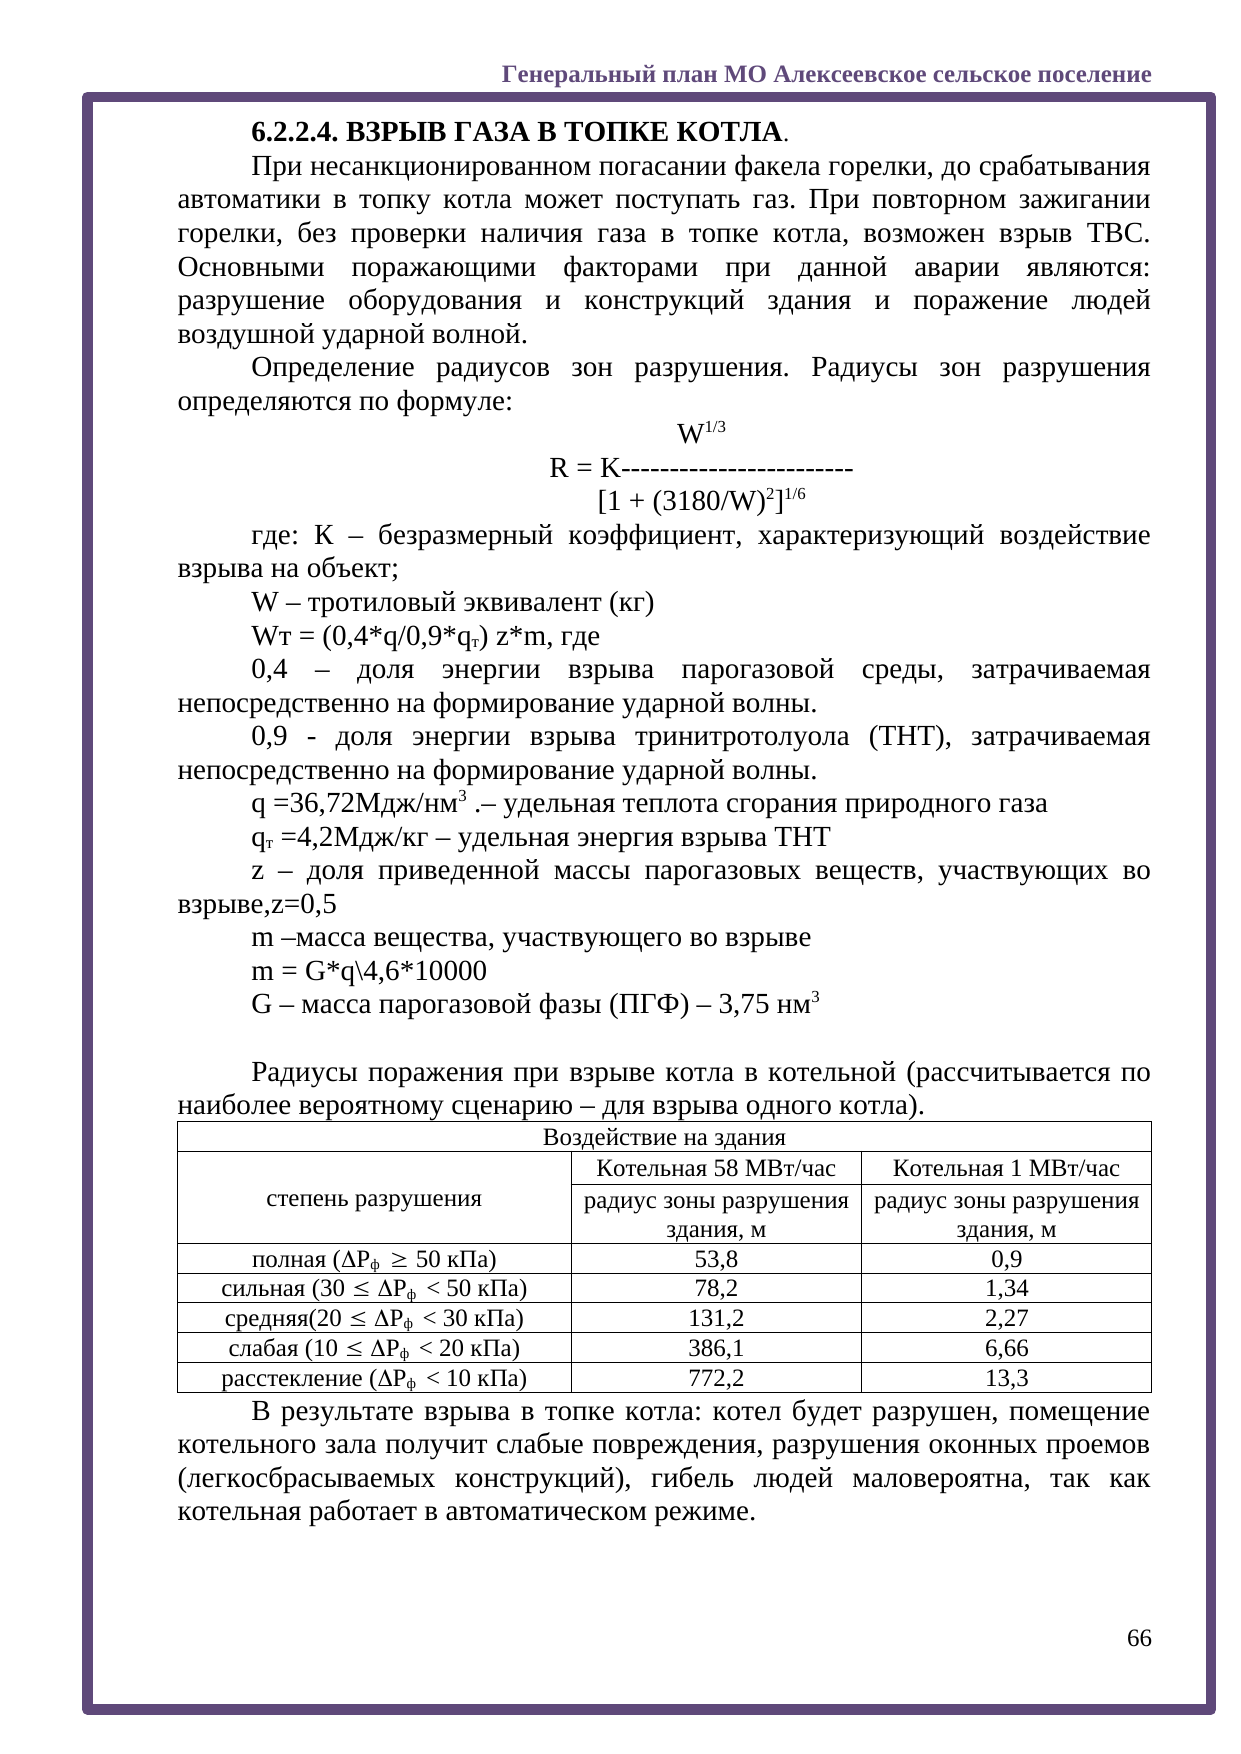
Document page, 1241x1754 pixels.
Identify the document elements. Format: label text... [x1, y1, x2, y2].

text z – доля приведенной массы парогазовых веществ, участвующих во взрыве,z=0,5 [177, 852, 1152, 919]
text Wт = (0,4*q/0,9*qт) z*m, где [177, 618, 1152, 651]
table_cell 78,2 [572, 1274, 861, 1302]
text 0,4 – доля энергии взрыва парогазовой среды, затрачиваемая непосредственно на формирование ударной волны. [177, 651, 1152, 718]
table_cell 53,8 [572, 1244, 861, 1272]
table_cell 386,1 [572, 1333, 861, 1362]
table_cell 13,3 [862, 1363, 1151, 1392]
table_cell радиус зоны разрушения здания, м [572, 1185, 861, 1243]
table_cell полная (Рф 50 кПа) [178, 1244, 571, 1272]
text m –масса вещества, участвующего во взрыве [177, 919, 1152, 953]
text W1/3 [177, 416, 1152, 450]
table_header Воздействие на здания [178, 1122, 1151, 1151]
text 6.2.2.4. Взрыв газа в топке котла. [177, 114, 1152, 148]
text При несанкционированном погасании факела горелки, до срабатывания автоматики в топку котла может поступать газ. При повторном зажигании горелки, без проверки наличия газа в топке котла, возможен взрыв ТВС. Основными поражающими факторами при данной аварии являются: разрушение оборудования и конструкций здания и поражение людей воздушной ударной волной. [177, 148, 1152, 349]
table_cell 6,66 [862, 1333, 1151, 1362]
table_cell 0,9 [862, 1244, 1151, 1272]
table_cell сильная (30 Рф < 50 кПа) [178, 1274, 571, 1302]
text R = K------------------------ [177, 450, 1152, 483]
table_cell Котельная 58 МВт/час [572, 1152, 861, 1184]
table_cell радиус зоны разрушения здания, м [862, 1185, 1151, 1243]
table_cell 1,34 [862, 1274, 1151, 1302]
table_cell 2,27 [862, 1303, 1151, 1332]
table_cell 131,2 [572, 1303, 861, 1332]
table_cell Котельная 1 МВт/час [862, 1152, 1151, 1184]
text W – тротиловый эквивалент (кг) [177, 584, 1152, 618]
table_cell 772,2 [572, 1363, 861, 1392]
text В результате взрыва в топке котла: котел будет разрушен, помещение котельного зала получит слабые повреждения, разрушения оконных проемов (легкосбрасываемых конструкций), гибель людей маловероятна, так как котельная работает в автоматическом режиме. [177, 1393, 1152, 1527]
text G – масса парогазовой фазы (ПГФ) – 3,75 нм3 [177, 987, 1152, 1020]
table_cell расстекление (Рф < 10 кПа) [178, 1363, 571, 1392]
text q =36,72Мдж/нм3 .– удельная теплота сгорания природного газа [177, 785, 1152, 819]
text [1 + (3180/W)2]1/6 [177, 483, 1152, 517]
text qт =4,2Мдж/кг – удельная энергия взрыва ТНТ [177, 819, 1152, 852]
text Определение радиусов зон разрушения. Радиусы зон разрушения определяются по формуле: [177, 349, 1152, 416]
text где: К – безразмерный коэффициент, характеризующий воздействие взрыва на объект; [177, 517, 1152, 584]
table_cell средняя(20 Рф < 30 кПа) [178, 1303, 571, 1332]
text 0,9 - доля энергии взрыва тринитротолуола (ТНТ), затрачиваемая непосредственно на формирование ударной волны. [177, 718, 1152, 785]
table_cell слабая (10 Рф < 20 кПа) [178, 1333, 571, 1362]
table_cell степень разрушения [178, 1152, 571, 1243]
text Радиусы поражения при взрыве котла в котельной (рассчитывается по наиболее вероятному сценарию – для взрыва одного котла). [177, 1054, 1152, 1121]
text m = G*q\4,6*10000 [177, 953, 1152, 987]
